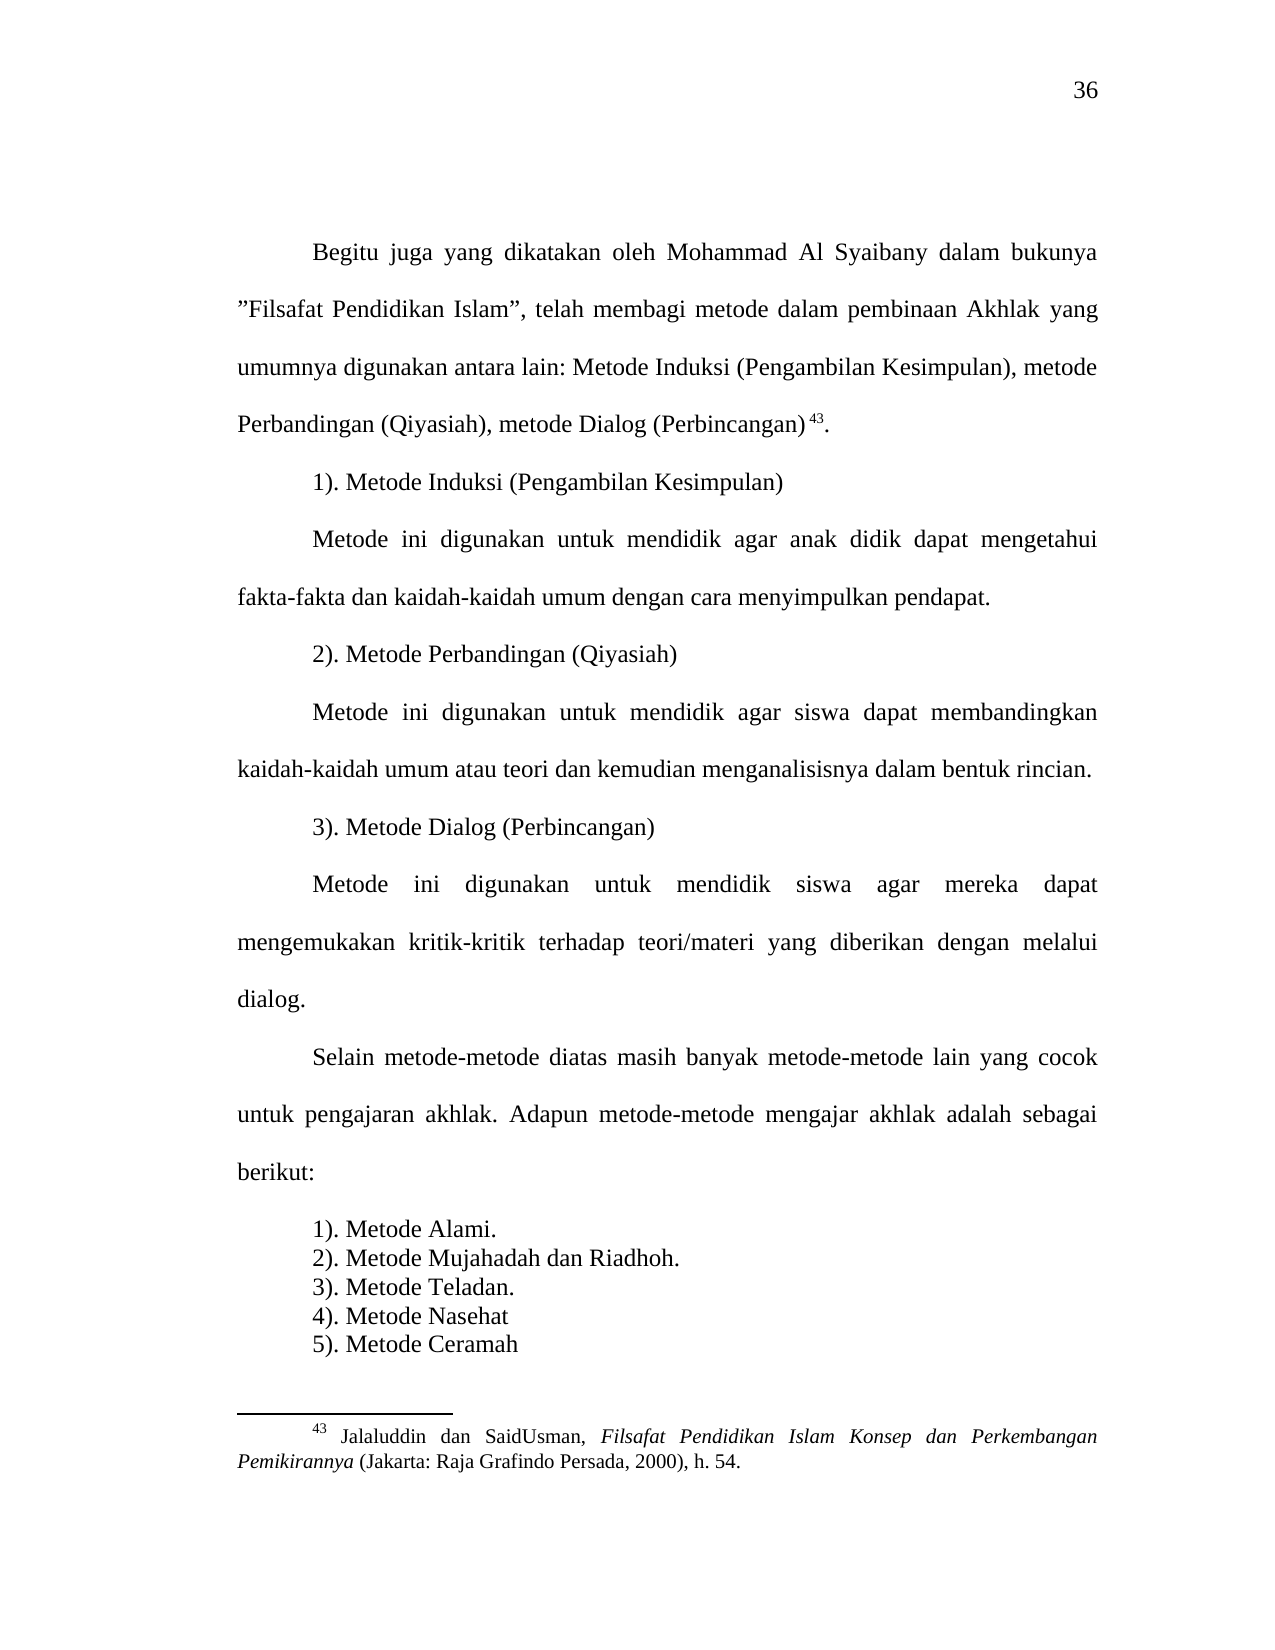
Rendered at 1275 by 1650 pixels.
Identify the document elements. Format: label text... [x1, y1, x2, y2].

text Selain metode-metode diatas masih banyak metode-metode lain yang cocok untuk pengajaran akhlak. Adapun metode-metode mengajar akhlak adalah sebagai berikut: [237, 1042, 1098, 1186]
text Begitu juga yang dikatakan oleh Mohammad Al Syaibany dalam bukunya ”Filsafat Pendidikan Islam”, telah membagi metode dalam pembinaan Akhlak yang umumnya digunakan antara lain: Metode Induksi (Pengambilan Kesimpulan), metode Perbandingan (Qiyasiah), metode Dialog (Perbincangan) . [237, 237, 1098, 438]
text 2). Metode Mujahadah dan Riadhoh. [237, 1243, 1098, 1272]
text Metode ini digunakan untuk mendidik agar siswa dapat membandingkan kaidah-kaidah umum atau teori dan kemudian menganalisisnya dalam bentuk rincian. [237, 697, 1098, 783]
text 4). Metode Nasehat [237, 1301, 1098, 1329]
text 1). Metode Induksi (Pengambilan Kesimpulan) [237, 467, 1098, 496]
text 3). Metode Dialog (Perbincangan) [237, 812, 1098, 841]
text 1). Metode Alami. [237, 1214, 1098, 1243]
text Metode ini digunakan untuk mendidik agar anak didik dapat mengetahui fakta-fakta dan kaidah-kaidah umum dengan cara menyimpulkan pendapat. [237, 524, 1098, 611]
text 5). Metode Ceramah [237, 1329, 1098, 1358]
text Metode ini digunakan untuk mendidik siswa agar mereka dapat mengemukakan kritik-kritik terhadap teori/materi yang diberikan dengan melalui dialog. [237, 869, 1098, 1013]
text 3). Metode Teladan. [237, 1272, 1098, 1301]
text 2). Metode Perbandingan (Qiyasiah) [237, 639, 1098, 668]
